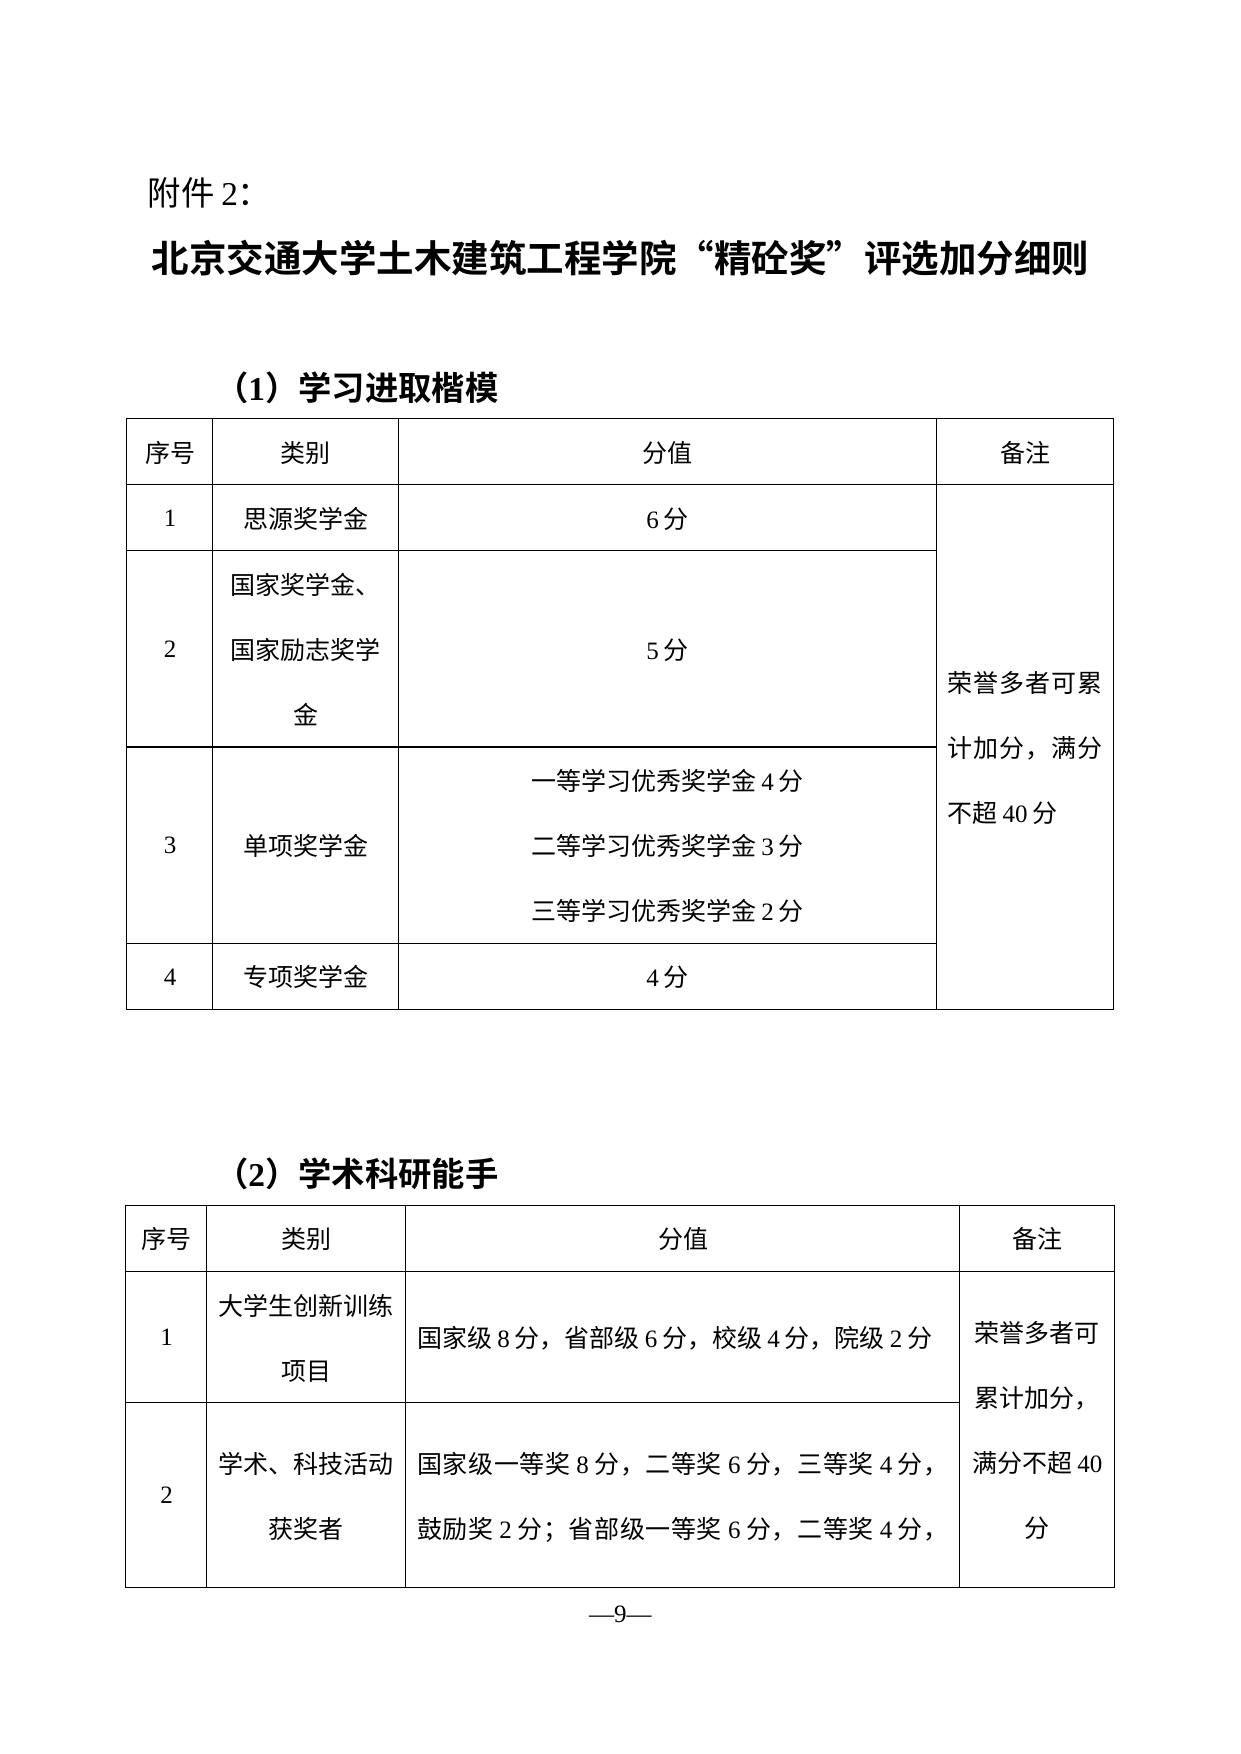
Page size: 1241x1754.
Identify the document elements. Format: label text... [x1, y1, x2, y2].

table_cell 荣誉多者可累计加分，满分不超40分 [960, 1272, 1114, 1587]
table_cell 荣誉多者可累计加分，满分不超40分 [937, 485, 1113, 1008]
table_header 类别 [213, 419, 398, 484]
table_header 类别 [207, 1206, 405, 1271]
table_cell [406, 1403, 959, 1587]
table_cell 思源奖学金 [213, 485, 398, 550]
table_cell 2 [126, 1403, 206, 1587]
table_header 备注 [937, 419, 1113, 484]
text 北京交通大学土木建筑工程学院“精砼奖”评选加分细则 [148, 223, 1092, 288]
table_header 序号 [127, 419, 212, 484]
table_cell 4分 [399, 944, 936, 1008]
table_header 备注 [960, 1206, 1114, 1271]
table_header 序号 [126, 1206, 206, 1271]
table_cell 1 [126, 1272, 206, 1402]
text 附件2： [148, 158, 1092, 223]
text （1）学习进取楷模 [148, 353, 1092, 418]
table_cell 国家奖学金、国家励志奖学金 [213, 551, 398, 746]
table_header 分值 [399, 419, 936, 484]
table_cell 4 [127, 944, 212, 1008]
table_cell 2 [127, 551, 212, 746]
text （2）学术科研能手 [148, 1139, 1092, 1204]
table_cell 学术、科技活动获奖者 [207, 1403, 405, 1587]
table_cell 6分 [399, 485, 936, 550]
table_cell 大学生创新训练项目 [207, 1272, 405, 1402]
table_cell 5分 [399, 551, 936, 746]
table_cell 专项奖学金 [213, 944, 398, 1008]
table_cell 单项奖学金 [213, 748, 398, 942]
table_cell 国家级8分，省部级6分，校级4分，院级2分 [406, 1272, 959, 1402]
table_cell 3 [127, 748, 212, 942]
table_cell 1 [127, 485, 212, 550]
table_header 分值 [406, 1206, 959, 1271]
table_cell 一等学习优秀奖学金4分 二等学习优秀奖学金3分 三等学习优秀奖学金2分 [399, 748, 936, 942]
